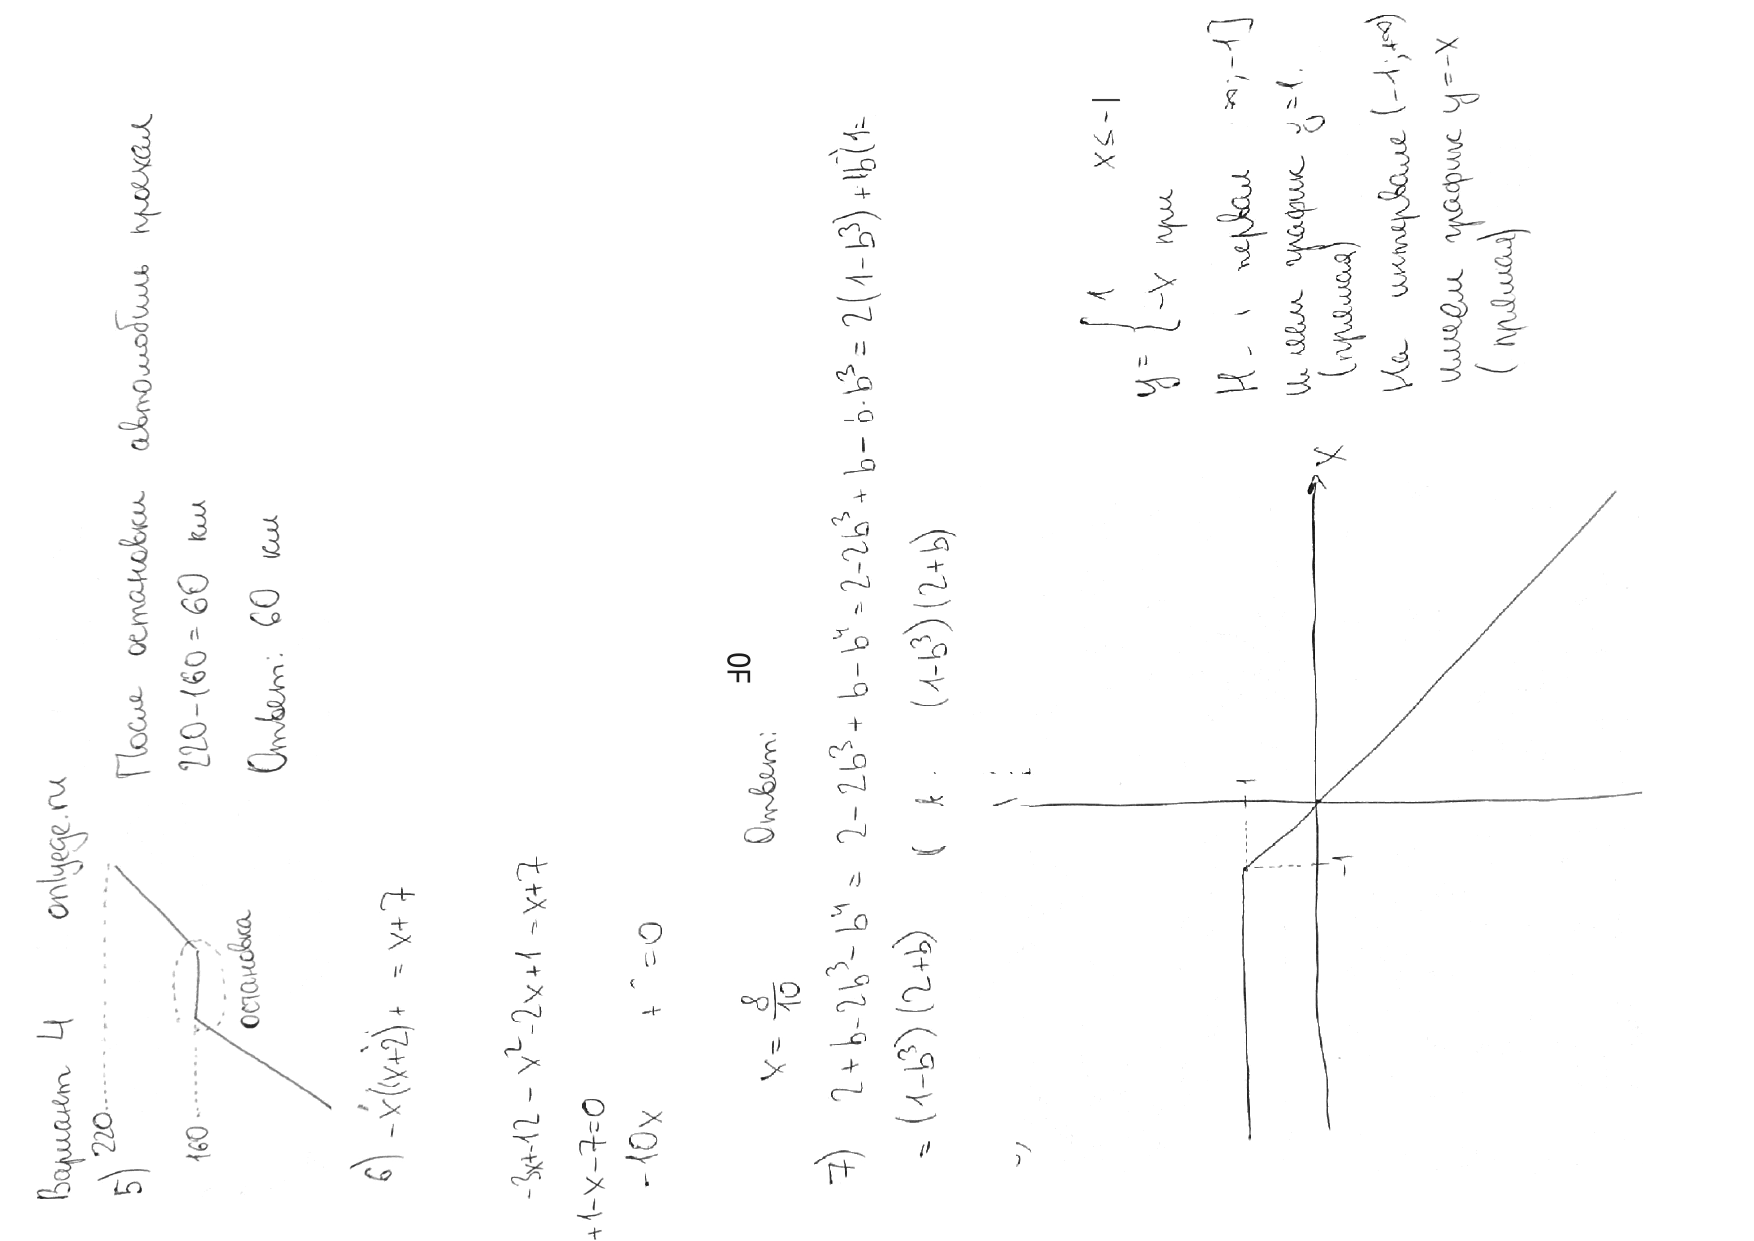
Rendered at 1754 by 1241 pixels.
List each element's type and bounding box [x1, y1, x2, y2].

picture [348, 854, 607, 1240]
picture [130, 114, 162, 233]
picture [114, 265, 152, 451]
picture [830, 208, 1065, 328]
picture [1433, 36, 1648, 116]
picture [36, 491, 332, 1199]
picture [1076, 15, 1420, 397]
picture [624, 436, 1643, 1188]
picture [827, 115, 1058, 201]
picture [1440, 129, 1531, 382]
picture [833, 338, 1064, 424]
